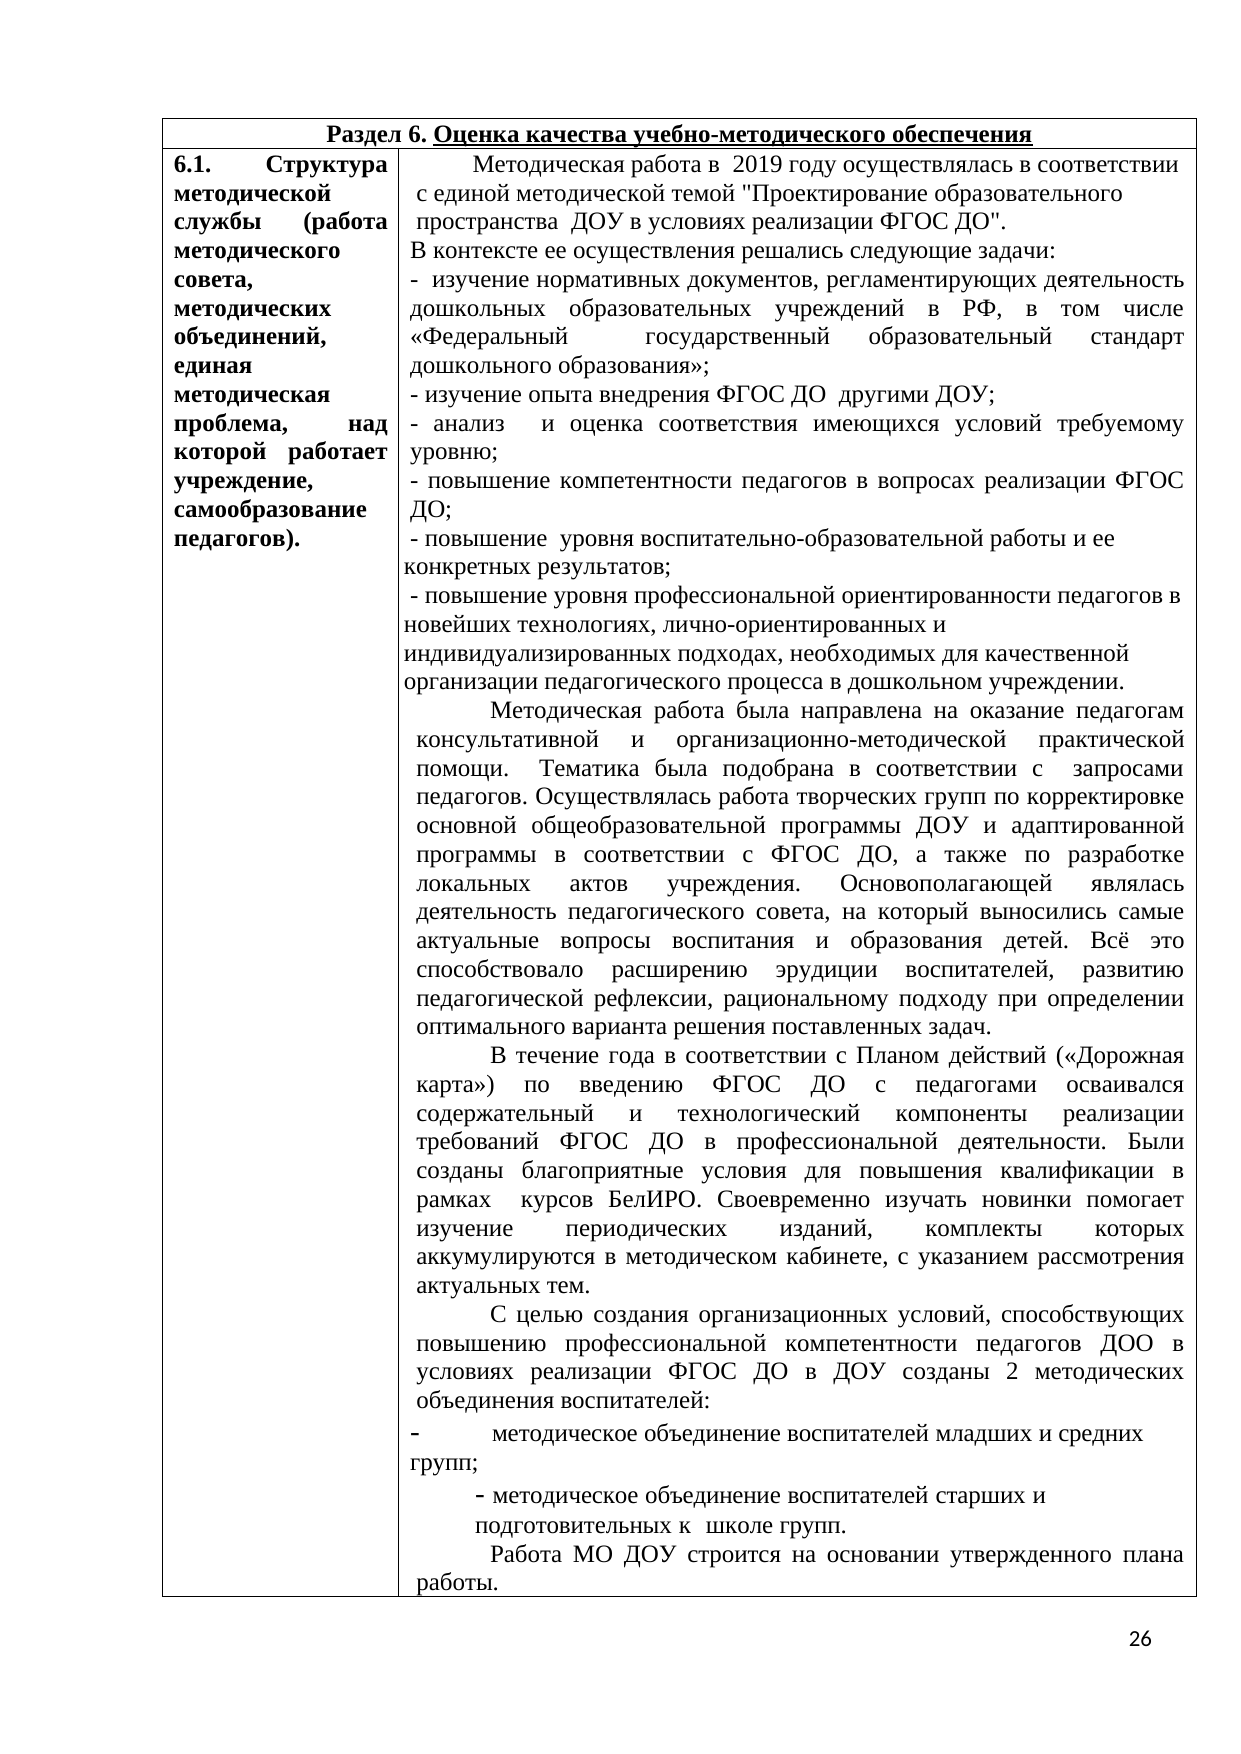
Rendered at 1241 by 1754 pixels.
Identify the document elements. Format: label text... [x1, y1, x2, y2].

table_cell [399, 149, 1196, 1596]
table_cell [163, 149, 398, 1596]
table_cell Раздел 6. Оценка качества учебно-методического обеспечения [163, 119, 1196, 148]
